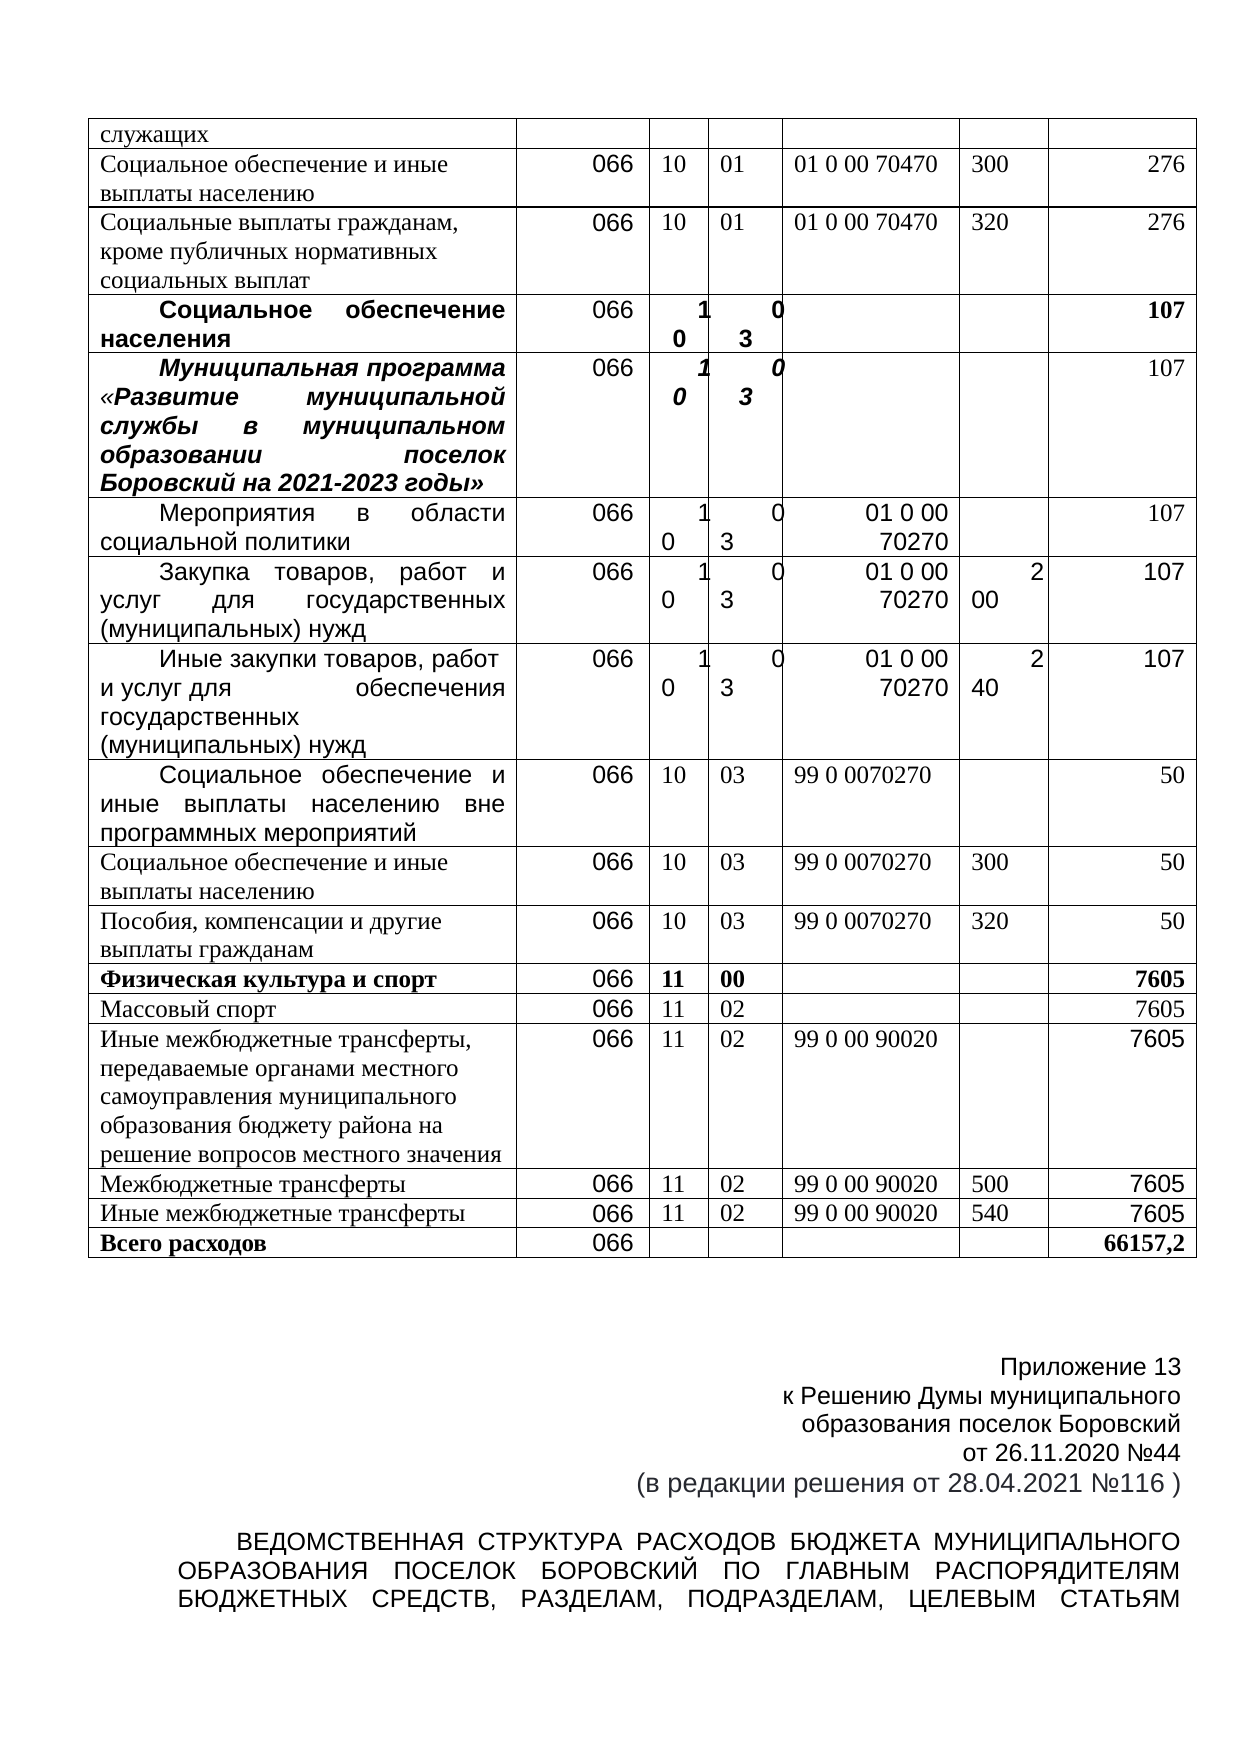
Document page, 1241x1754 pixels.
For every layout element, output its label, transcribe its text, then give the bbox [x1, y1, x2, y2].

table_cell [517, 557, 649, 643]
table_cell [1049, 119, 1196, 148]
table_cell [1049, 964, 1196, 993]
text Приложение 13 к Решению Думы муниципального [177, 1352, 1181, 1409]
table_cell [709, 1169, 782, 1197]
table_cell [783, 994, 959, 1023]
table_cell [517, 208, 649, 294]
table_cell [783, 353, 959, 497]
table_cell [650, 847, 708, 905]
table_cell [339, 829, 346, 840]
text (в редакции решения от 28.04.2021 №116 ) [177, 1467, 1181, 1498]
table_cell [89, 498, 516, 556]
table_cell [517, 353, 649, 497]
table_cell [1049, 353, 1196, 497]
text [177, 1527, 1181, 1613]
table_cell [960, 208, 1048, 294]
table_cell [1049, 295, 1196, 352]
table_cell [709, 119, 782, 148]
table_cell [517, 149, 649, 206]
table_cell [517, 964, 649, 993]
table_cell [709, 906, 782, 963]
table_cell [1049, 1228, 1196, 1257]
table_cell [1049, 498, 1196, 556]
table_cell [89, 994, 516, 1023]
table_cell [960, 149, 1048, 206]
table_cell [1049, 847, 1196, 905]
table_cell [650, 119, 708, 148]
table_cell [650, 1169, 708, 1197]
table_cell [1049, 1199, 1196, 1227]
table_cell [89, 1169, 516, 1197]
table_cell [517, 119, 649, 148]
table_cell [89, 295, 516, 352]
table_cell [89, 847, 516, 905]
text образования поселок Боровский от 26.11.2020 №44 [177, 1409, 1181, 1467]
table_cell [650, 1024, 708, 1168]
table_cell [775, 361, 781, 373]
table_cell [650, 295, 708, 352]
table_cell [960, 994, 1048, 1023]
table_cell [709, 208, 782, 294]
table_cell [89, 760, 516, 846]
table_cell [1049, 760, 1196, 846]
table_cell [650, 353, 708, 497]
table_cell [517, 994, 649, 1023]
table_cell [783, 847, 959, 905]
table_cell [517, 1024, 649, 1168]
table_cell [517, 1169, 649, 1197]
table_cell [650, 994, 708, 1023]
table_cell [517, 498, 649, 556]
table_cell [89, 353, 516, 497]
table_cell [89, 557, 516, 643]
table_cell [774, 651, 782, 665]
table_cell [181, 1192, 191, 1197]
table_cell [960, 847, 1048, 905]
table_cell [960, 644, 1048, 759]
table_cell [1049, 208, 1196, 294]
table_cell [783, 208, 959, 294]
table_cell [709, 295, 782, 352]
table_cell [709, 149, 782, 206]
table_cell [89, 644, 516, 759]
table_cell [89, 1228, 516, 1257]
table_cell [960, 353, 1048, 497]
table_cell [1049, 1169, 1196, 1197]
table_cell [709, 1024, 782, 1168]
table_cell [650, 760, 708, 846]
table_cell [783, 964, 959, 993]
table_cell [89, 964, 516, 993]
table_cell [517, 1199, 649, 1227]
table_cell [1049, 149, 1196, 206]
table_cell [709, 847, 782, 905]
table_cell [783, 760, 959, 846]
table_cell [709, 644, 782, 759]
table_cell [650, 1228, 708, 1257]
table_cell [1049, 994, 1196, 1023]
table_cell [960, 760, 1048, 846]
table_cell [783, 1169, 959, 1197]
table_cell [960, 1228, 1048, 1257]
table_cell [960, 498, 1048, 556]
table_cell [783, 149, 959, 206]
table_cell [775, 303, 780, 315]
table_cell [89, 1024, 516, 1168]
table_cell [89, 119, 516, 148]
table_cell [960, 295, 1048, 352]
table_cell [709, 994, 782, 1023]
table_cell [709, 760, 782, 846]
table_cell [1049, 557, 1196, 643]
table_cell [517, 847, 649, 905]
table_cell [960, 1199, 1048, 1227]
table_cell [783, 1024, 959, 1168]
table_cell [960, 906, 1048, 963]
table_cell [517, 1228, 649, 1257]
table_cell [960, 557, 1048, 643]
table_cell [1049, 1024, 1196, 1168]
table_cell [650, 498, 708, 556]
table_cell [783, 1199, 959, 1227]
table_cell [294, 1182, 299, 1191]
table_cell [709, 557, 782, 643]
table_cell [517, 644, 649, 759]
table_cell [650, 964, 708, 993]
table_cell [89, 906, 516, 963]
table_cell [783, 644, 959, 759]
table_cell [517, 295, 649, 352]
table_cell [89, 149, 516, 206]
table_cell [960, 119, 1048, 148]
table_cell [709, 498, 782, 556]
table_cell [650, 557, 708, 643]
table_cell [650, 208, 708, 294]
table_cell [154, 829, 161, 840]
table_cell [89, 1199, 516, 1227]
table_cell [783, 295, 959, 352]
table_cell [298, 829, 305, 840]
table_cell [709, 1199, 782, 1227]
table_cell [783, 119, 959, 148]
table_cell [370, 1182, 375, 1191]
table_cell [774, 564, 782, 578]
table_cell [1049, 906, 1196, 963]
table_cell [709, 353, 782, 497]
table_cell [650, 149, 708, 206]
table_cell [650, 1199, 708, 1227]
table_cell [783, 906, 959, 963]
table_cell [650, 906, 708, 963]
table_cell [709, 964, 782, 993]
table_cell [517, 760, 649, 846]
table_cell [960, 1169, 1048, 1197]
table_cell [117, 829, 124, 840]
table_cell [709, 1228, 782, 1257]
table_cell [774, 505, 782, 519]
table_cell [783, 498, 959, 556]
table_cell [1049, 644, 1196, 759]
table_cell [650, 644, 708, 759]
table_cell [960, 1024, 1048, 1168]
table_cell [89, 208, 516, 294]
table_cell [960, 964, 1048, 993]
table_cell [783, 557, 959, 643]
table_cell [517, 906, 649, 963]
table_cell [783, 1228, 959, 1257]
